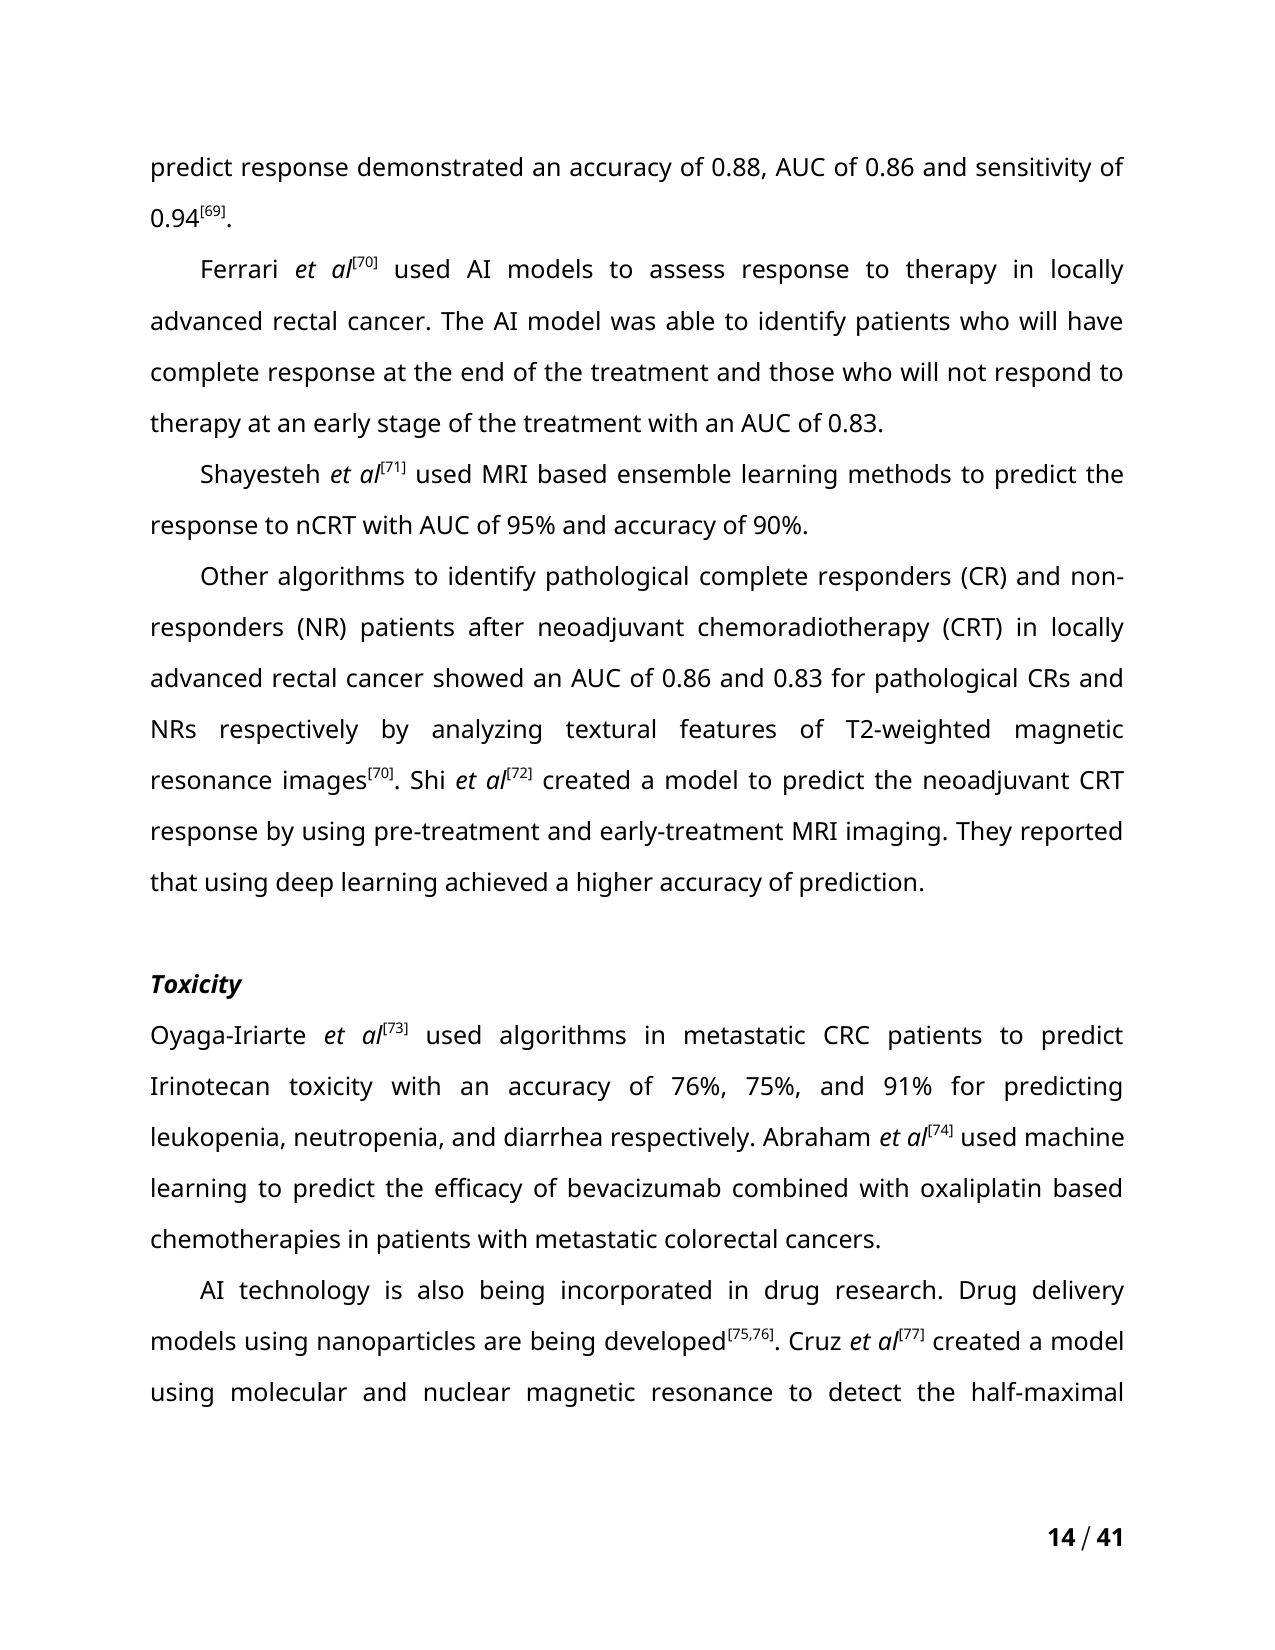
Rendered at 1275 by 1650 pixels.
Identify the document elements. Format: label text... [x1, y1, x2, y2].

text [150, 1273, 1125, 1409]
text Toxicity [150, 967, 1125, 1001]
text Other algorithms to identify pathological complete responders (CR) and non-responders (NR) patients after neoadjuvant chemoradiotherapy (CRT) in locally advanced rectal cancer showed an AUC of 0.86 and 0.83 for pathological CRs and NRs respectively by analyzing textural features of T2-weighted magnetic resonance images[70]. Shi et al[72] created a model to predict the neoadjuvant CRT response by using pre-treatment and early-treatment MRI imaging. They reported that using deep learning achieved a higher accuracy of prediction. [150, 558, 1125, 899]
text Ferrari et al[70] used AI models to assess response to therapy in locally advanced rectal cancer. The AI model was able to identify patients who will have complete response at the end of the treatment and those who will not respond to therapy at an early stage of the treatment with an AUC of 0.83. [150, 252, 1125, 439]
text Shayesteh et al[71] used MRI based ensemble learning methods to predict the response to nCRT with AUC of 95% and accuracy of 90%. [150, 456, 1125, 541]
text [150, 150, 1125, 235]
text Oyaga-Iriarte et al[73] used algorithms in metastatic CRC patients to predict Irinotecan toxicity with an accuracy of 76%, 75%, and 91% for predicting leukopenia, neutropenia, and diarrhea respectively. Abraham et al[74] used machine learning to predict the efficacy of bevacizumab combined with oxaliplatin based chemotherapies in patients with metastatic colorectal cancers. [150, 1018, 1125, 1256]
